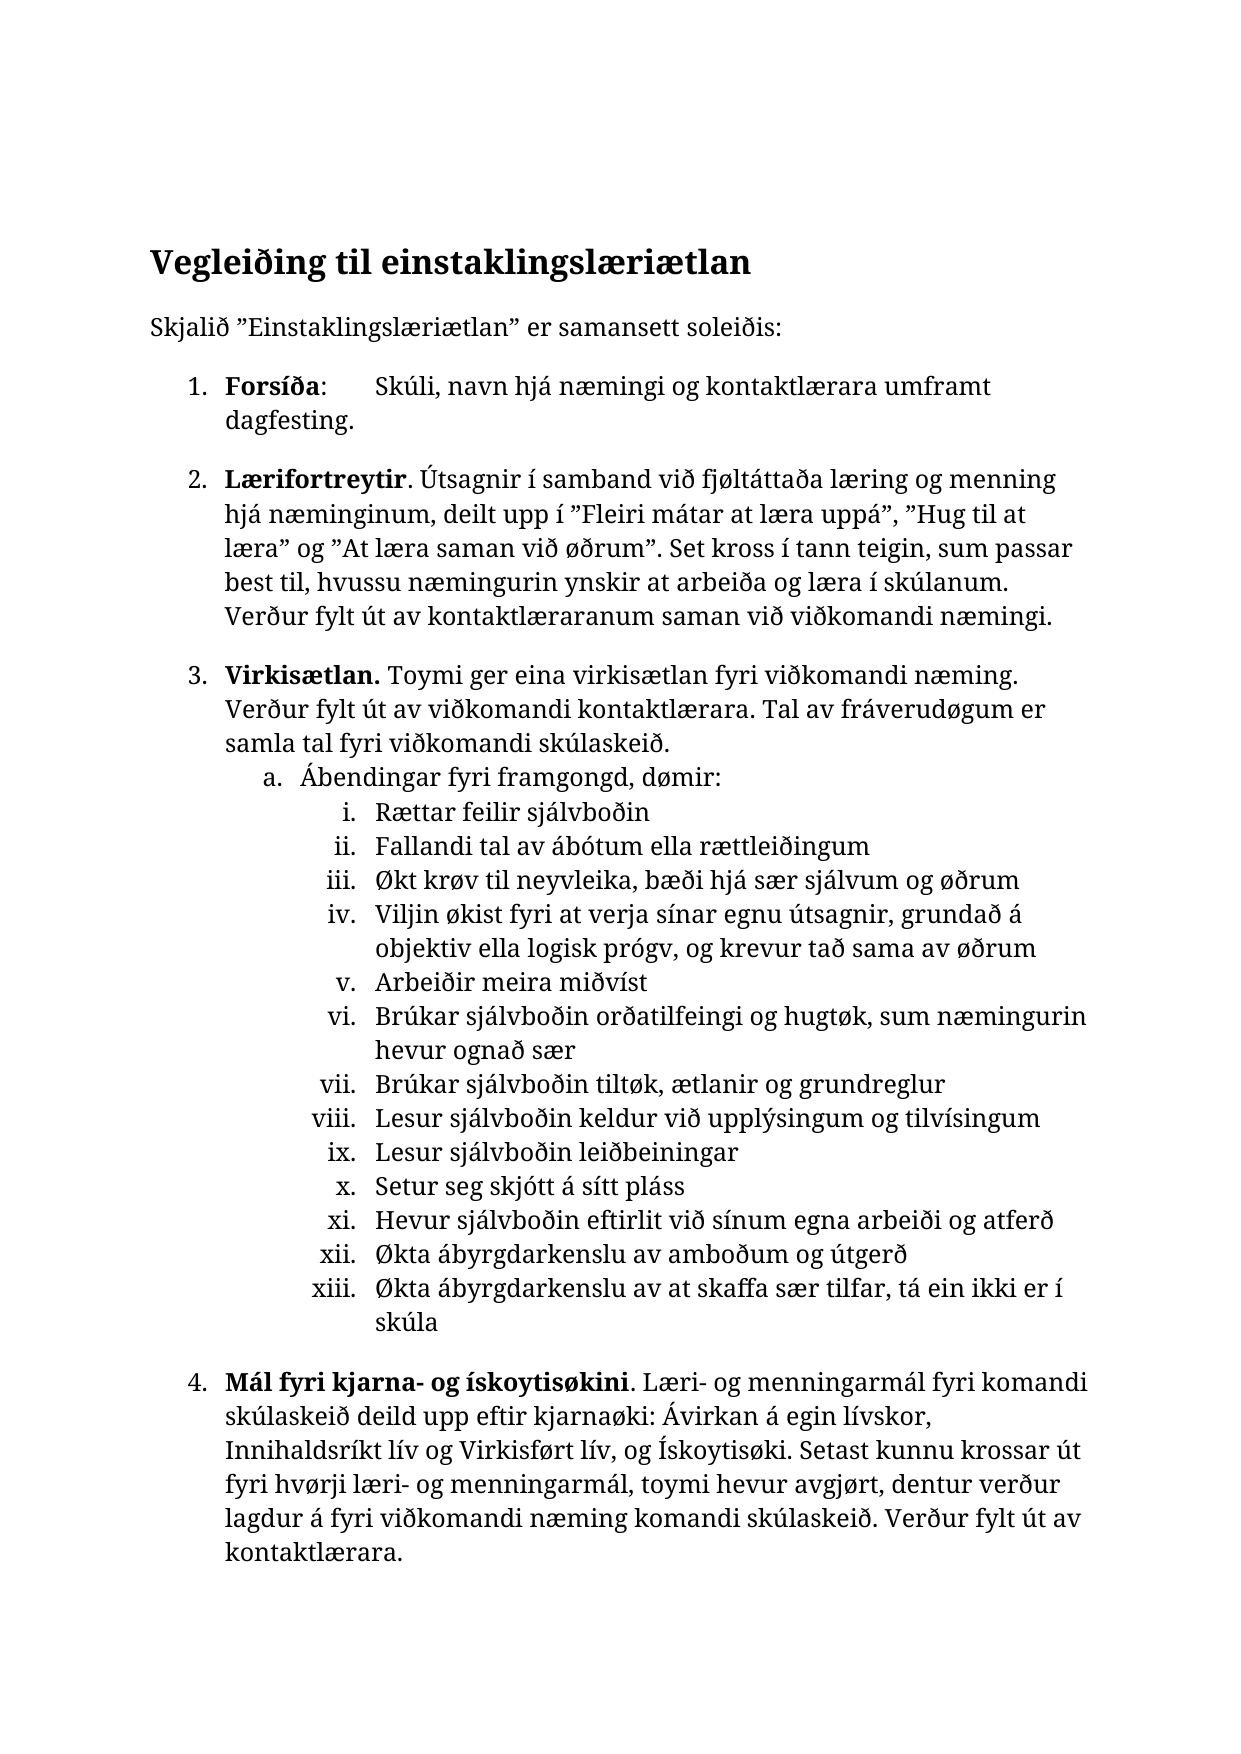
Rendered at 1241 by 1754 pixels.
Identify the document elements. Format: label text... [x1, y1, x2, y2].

list Brúkar sjálvboðin tiltøk, ætlanir og grundreglur [356, 1067, 1090, 1101]
list Setur seg skjótt á sítt pláss [356, 1169, 1090, 1203]
list Lesur sjálvboðin keldur við upplýsingum og tilvísingum [356, 1101, 1090, 1135]
list Rættar feilir sjálvboðin [356, 794, 1090, 828]
list Økta ábyrgdarkenslu av at skaffa sær tilfar, tá ein ikki er í skúla [356, 1271, 1090, 1364]
list Økta ábyrgdarkenslu av amboðum og útgerð [356, 1237, 1090, 1271]
list Arbeiðir meira miðvíst [356, 964, 1090, 998]
list Ábendingar fyri framgongd, dømir: [262, 760, 1090, 794]
list Hevur sjálvboðin eftirlit við sínum egna arbeiði og atferð [356, 1203, 1090, 1237]
subtitle Vegleiðing til einstaklingslæriætlan [150, 239, 1090, 284]
list Økt krøv til neyvleika, bæði hjá sær sjálvum og øðrum [356, 862, 1090, 896]
list Viljin økist fyri at verja sínar egnu útsagnir, grundað á objektiv ella logisk prógv, og krevur tað sama av øðrum [356, 896, 1090, 964]
list Forsíða: Skúli, navn hjá næmingi og kontaktlærara umframt dagfesting. [187, 369, 1090, 462]
list Lærifortreytir. Útsagnir í samband við fjøltáttaða læring og menning hjá næminginum, deilt upp í ”Fleiri mátar at læra uppá”, ”Hug til at læra” og ”At læra saman við øðrum”. Set kross í tann teigin, sum passar best til, hvussu næmingurin ynskir at arbeiða og læra í skúlanum. Verður fylt út av kontaktlæraranum saman við viðkomandi næmingi. [187, 462, 1090, 658]
subtitle Skjalið ”Einstaklingslæriætlan” er samansett soleiðis: [150, 309, 1090, 344]
list Mál fyri kjarna- og ískoytisøkini. Læri- og menningarmál fyri komandi skúlaskeið deild upp eftir kjarnaøki: Ávirkan á egin lívskor, Innihaldsríkt lív og Virkisført lív, og Ískoytisøki. Setast kunnu krossar út fyri hvørji læri- og menningarmál, toymi hevur avgjørt, dentur verður lagdur á fyri viðkomandi næming komandi skúlaskeið. Verður fylt út av kontaktlærara. [187, 1364, 1090, 1594]
list Fallandi tal av ábótum ella rættleiðingum [356, 828, 1090, 862]
list Brúkar sjálvboðin orðatilfeingi og hugtøk, sum næmingurin hevur ognað sær [356, 998, 1090, 1067]
list Virkisætlan. Toymi ger eina virkisætlan fyri viðkomandi næming. Verður fylt út av viðkomandi kontaktlærara. Tal av fráverudøgum er samla tal fyri viðkomandi skúlaskeið. [187, 658, 1090, 760]
list Lesur sjálvboðin leiðbeiningar [356, 1135, 1090, 1169]
